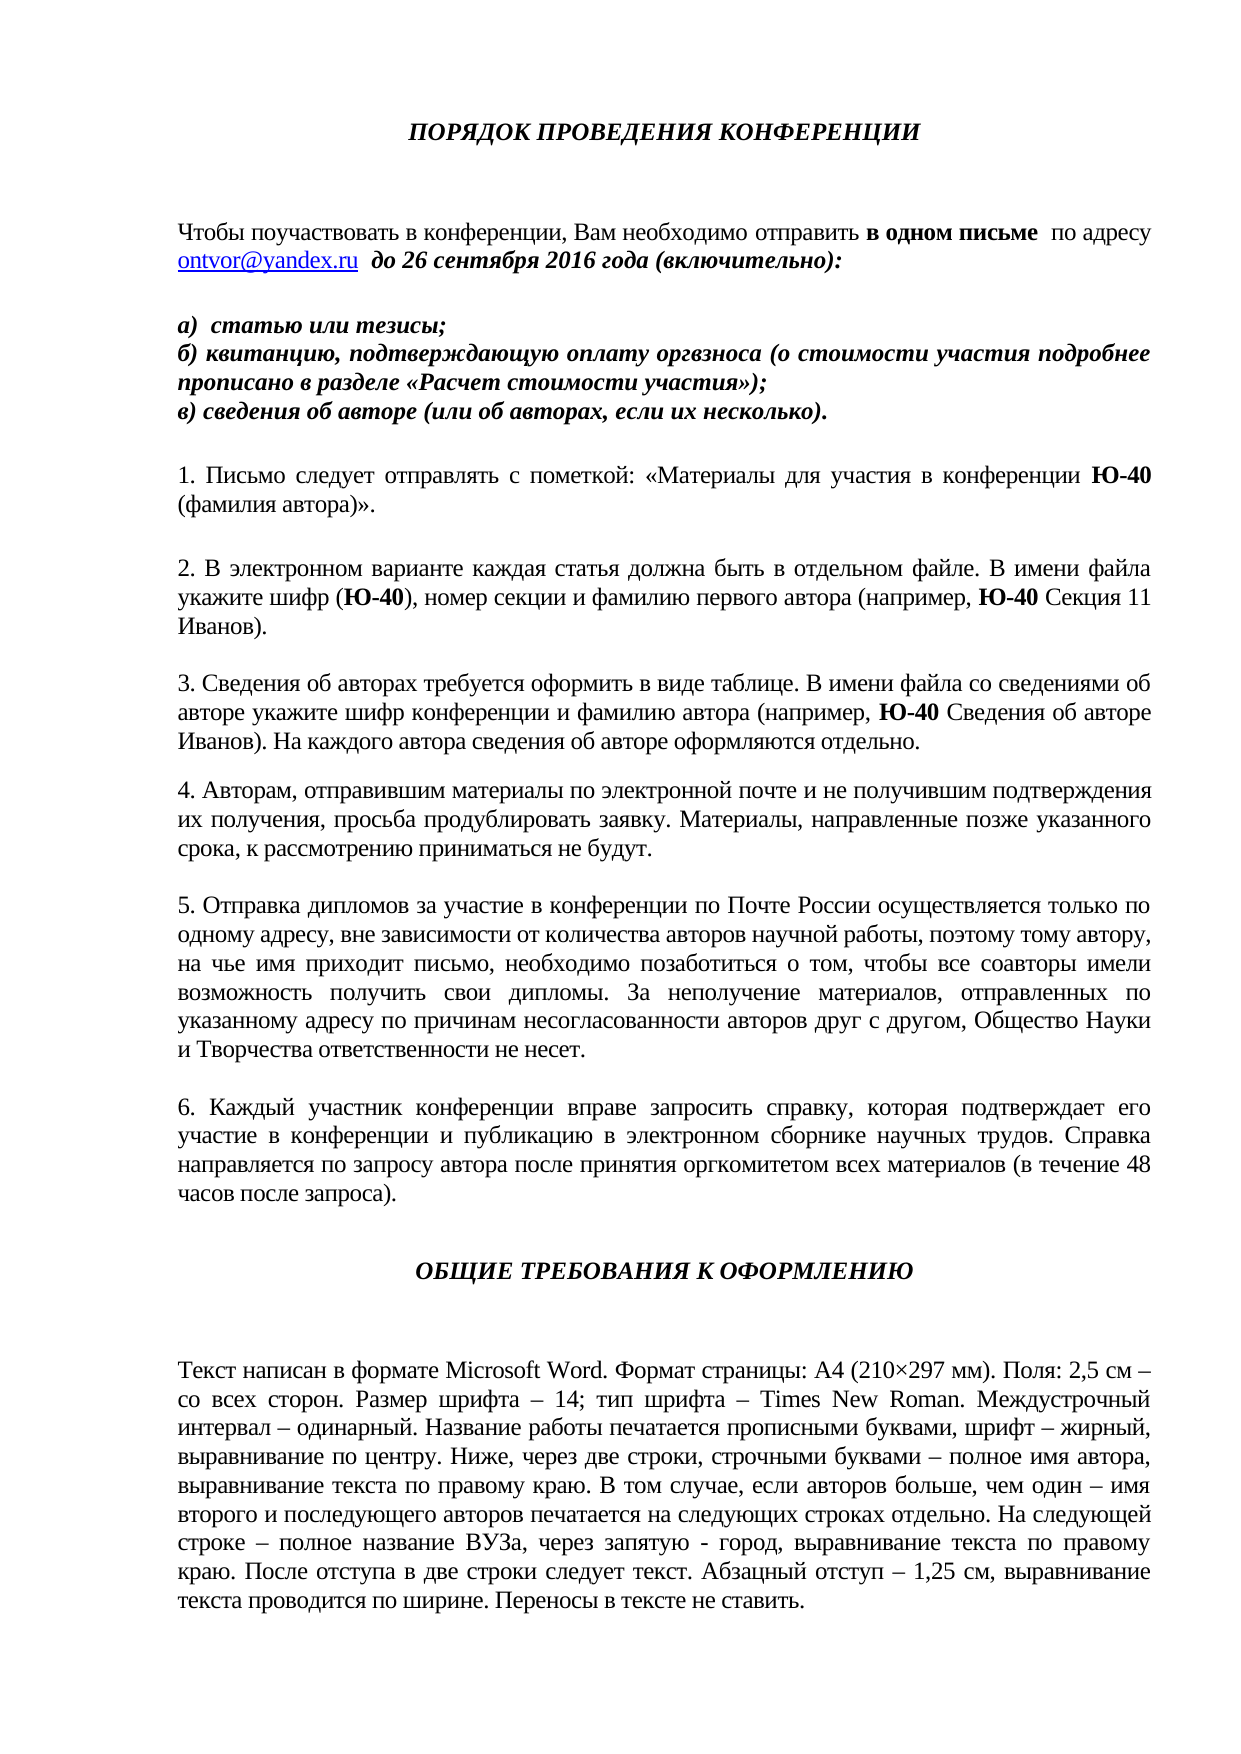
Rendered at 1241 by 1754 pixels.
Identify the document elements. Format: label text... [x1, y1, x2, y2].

text 3. Сведения об авторах требуется оформить в виде таблице. В имени файла со сведениями об авторе укажите шифр конференции и фамилию автора (например, Ю-40 Сведения об авторе Иванов). На каждого автора сведения об авторе оформляются отдельно. [177, 668, 1152, 755]
text б) квитанцию, подтверждающую оплату оргвзноса (о стоимости участия подробнее прописано в разделе «Расчет стоимости участия»); [177, 338, 1152, 396]
text а) статью или тезисы; [177, 310, 1152, 338]
text 4. Авторам, отправившим материалы по электронной почте и не получившим подтверждения их получения, просьба продублировать заявку. Материалы, направленные позже указанного срока, к рассмотрению приниматься не будут. [177, 776, 1152, 862]
text ОБЩИЕ ТРЕБОВАНИЯ К ОФОРМЛЕНИЮ [177, 1256, 1152, 1285]
text Чтобы поучаствовать в конференции, Вам необходимо отправить в одном письме по адресу ontvor@yandex.ru до 26 сентября 2016 года (включительно): [177, 217, 1152, 274]
text 2. В электронном варианте каждая статья должна быть в отдельном файле. В имени файла укажите шифр (Ю-40), номер секции и фамилию первого автора (например, Ю-40 Секция 11 Иванов). [177, 553, 1152, 640]
text 6. Каждый участник конференции вправе запросить справку, которая подтверждает его участие в конференции и публикацию в электронном сборнике научных трудов. Справка направляется по запросу автора после принятия оргкомитетом всех материалов (в течение 48 часов после запроса). [177, 1092, 1152, 1207]
text 5. Отправка дипломов за участие в конференции по Почте России осуществляется только по одному адресу, вне зависимости от количества авторов научной работы, поэтому тому автору, на чье имя приходит письмо, необходимо позаботиться о том, чтобы все соавторы имели возможность получить свои дипломы. За неполучение материалов, отправленных по указанному адресу по причинам несогласованности авторов друг с другом, Общество Науки и Творчества ответственности не несет. [177, 891, 1152, 1063]
text в) сведения об авторе (или об авторах, если их несколько). [177, 396, 1152, 425]
text Текст написан в формате Microsoft Word. Формат страницы: А4 (210×297 мм). Поля: – со всех сторон. Размер шрифта – 14; тип шрифта – Times New Roman. Междустрочный интервал – одинарный. Название работы печатается прописными буквами, шрифт – жирный, выравнивание по центру. Ниже, через две строки, строчными буквами – полное имя автора, выравнивание текста по правому краю. В том случае, если авторов больше, чем один – имя второго и последующего авторов печатается на следующих строках отдельно. На следующей строке – полное название ВУЗа, через запятую - город, выравнивание текста по правому краю. После отступа в две строки следует текст. Абзацный отступ – , выравнивание текста проводится по ширине. Переносы в тексте не ставить. [177, 1355, 1152, 1614]
text 1. Письмо следует отправлять с пометкой: «Материалы для участия в конференции Ю-40 (фамилия автора)». [177, 460, 1152, 518]
text ПОРЯДОК ПРОВЕДЕНИЯ КОНФЕРЕНЦИИ [177, 118, 1152, 147]
